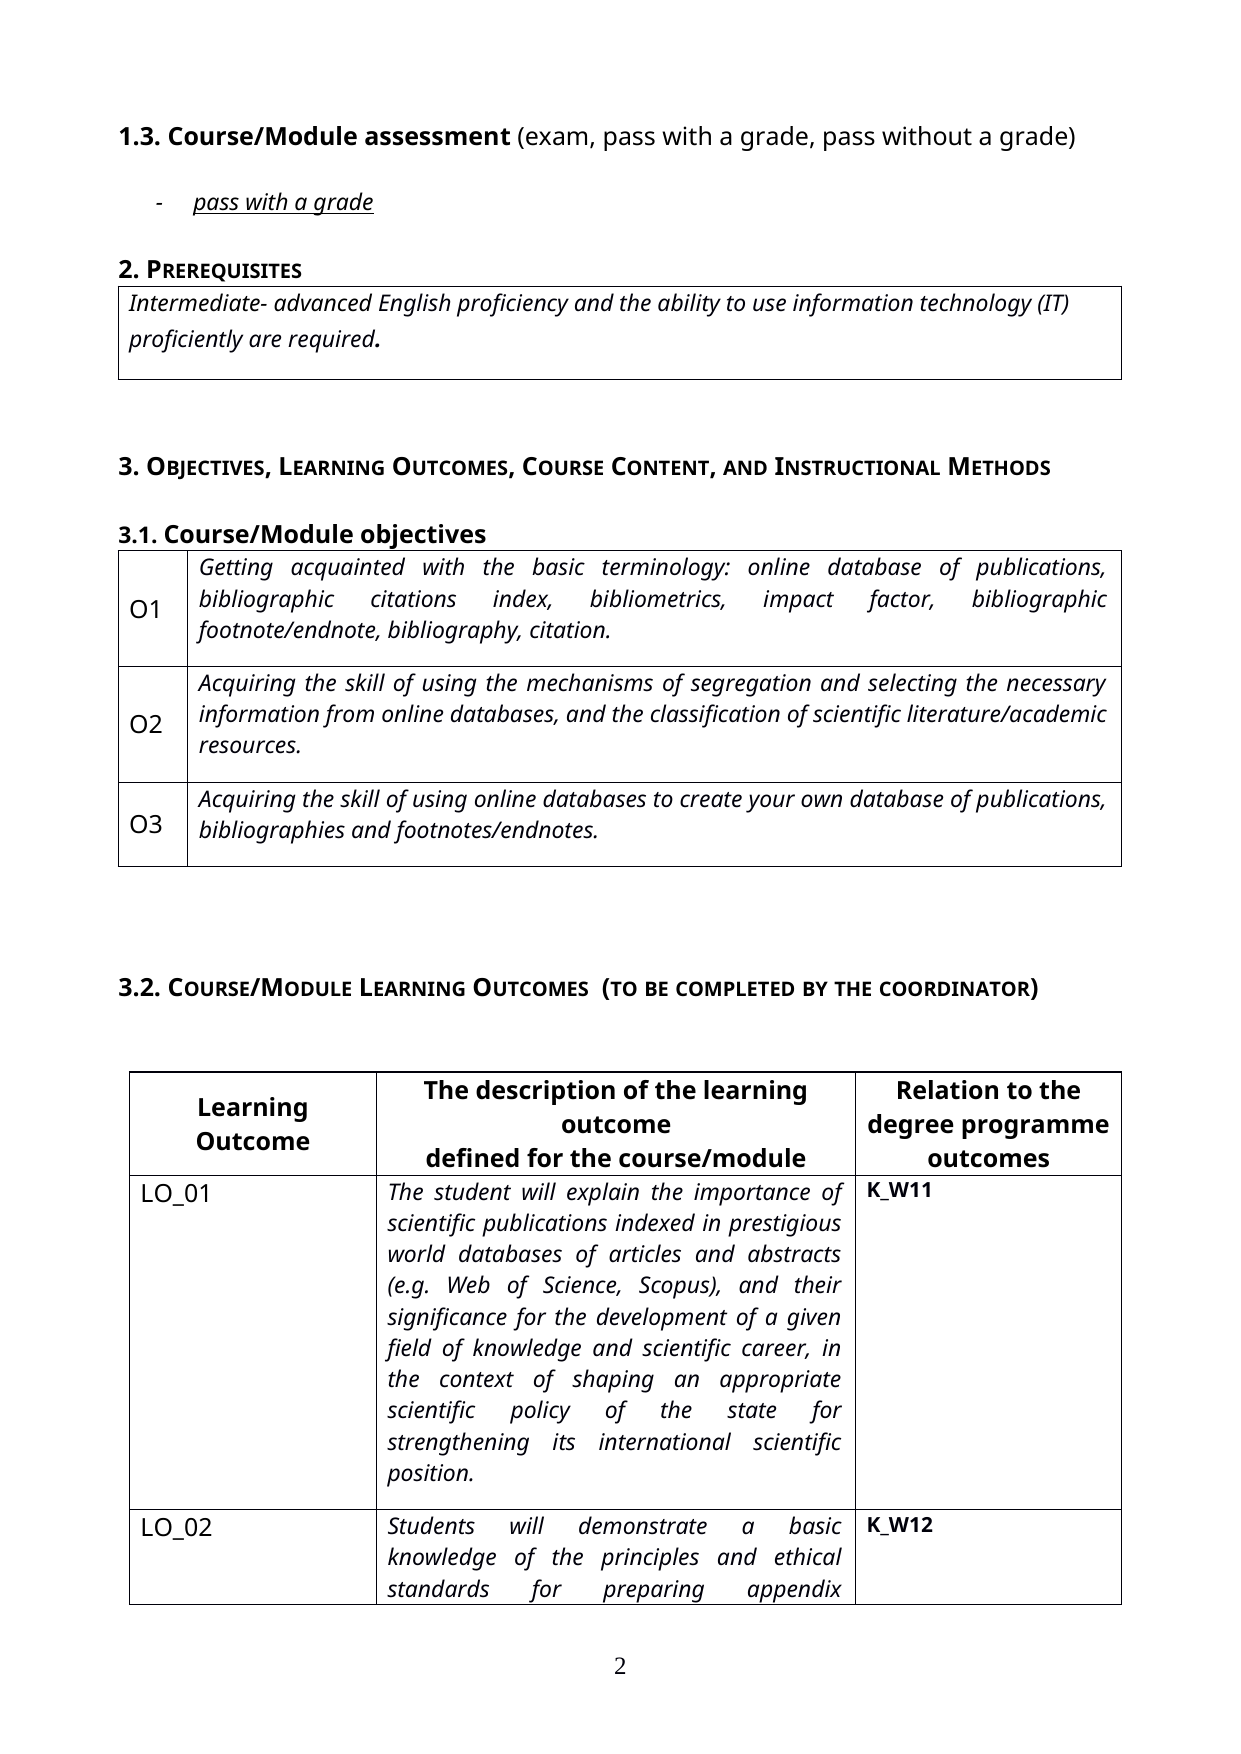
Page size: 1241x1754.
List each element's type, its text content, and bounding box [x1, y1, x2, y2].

table_cell LO_02 [130, 1510, 376, 1604]
table_header Getting acquainted with the basic terminology: online database of publications, bibliographic citations index, bibliometrics, impact factor, bibliographic footnote/endnote, bibliography, citation. [188, 551, 1121, 666]
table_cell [377, 1510, 855, 1604]
text 3.2. Course/Module Learning Outcomes (to be completed by the coordinator) [118, 969, 1122, 1003]
list pass with a grade [156, 186, 1122, 217]
text 3. Objectives, Learning Outcomes, Course Content, and Instructional Methods [118, 448, 1122, 482]
table_cell The student will explain the importance of scientific publications indexed in prestigious world databases of articles and abstracts (e.g. Web of Science, Scopus), and their significance for the development of a given field of knowledge and scientific career, in the context of shaping an appropriate scientific policy of the state for strengthening its international scientific position. [377, 1176, 855, 1509]
table_cell Acquiring the skill of using online databases to create your own database of publications, bibliographies and footnotes/endnotes. [188, 783, 1121, 866]
table_header O1 [119, 551, 187, 666]
table_cell Acquiring the skill of using the mechanisms of segregation and selecting the necessary information from online databases, and the classification of scientific literature/academic resources. [188, 667, 1121, 782]
table_cell LO_01 [130, 1176, 376, 1509]
table_header Relation to the degree programme outcomes [856, 1073, 1121, 1174]
text 2. Prerequisites [118, 252, 1122, 286]
table_header Intermediate- advanced English proficiency and the ability to use information technology (IT) proficiently are required. [119, 287, 1121, 379]
table_header The description of the learning outcome defined for the course/module [377, 1073, 855, 1174]
text 1.3. Course/Module assessment (exam, pass with a grade, pass without a grade) [118, 118, 1122, 152]
table_cell O2 [119, 667, 187, 782]
table_cell O3 [119, 783, 187, 866]
table_cell K_W11 [856, 1176, 1121, 1509]
text 3.1. Course/Module objectives [118, 516, 1122, 550]
table_header Learning Outcome [130, 1073, 376, 1174]
table_cell K_W12 [856, 1510, 1121, 1604]
